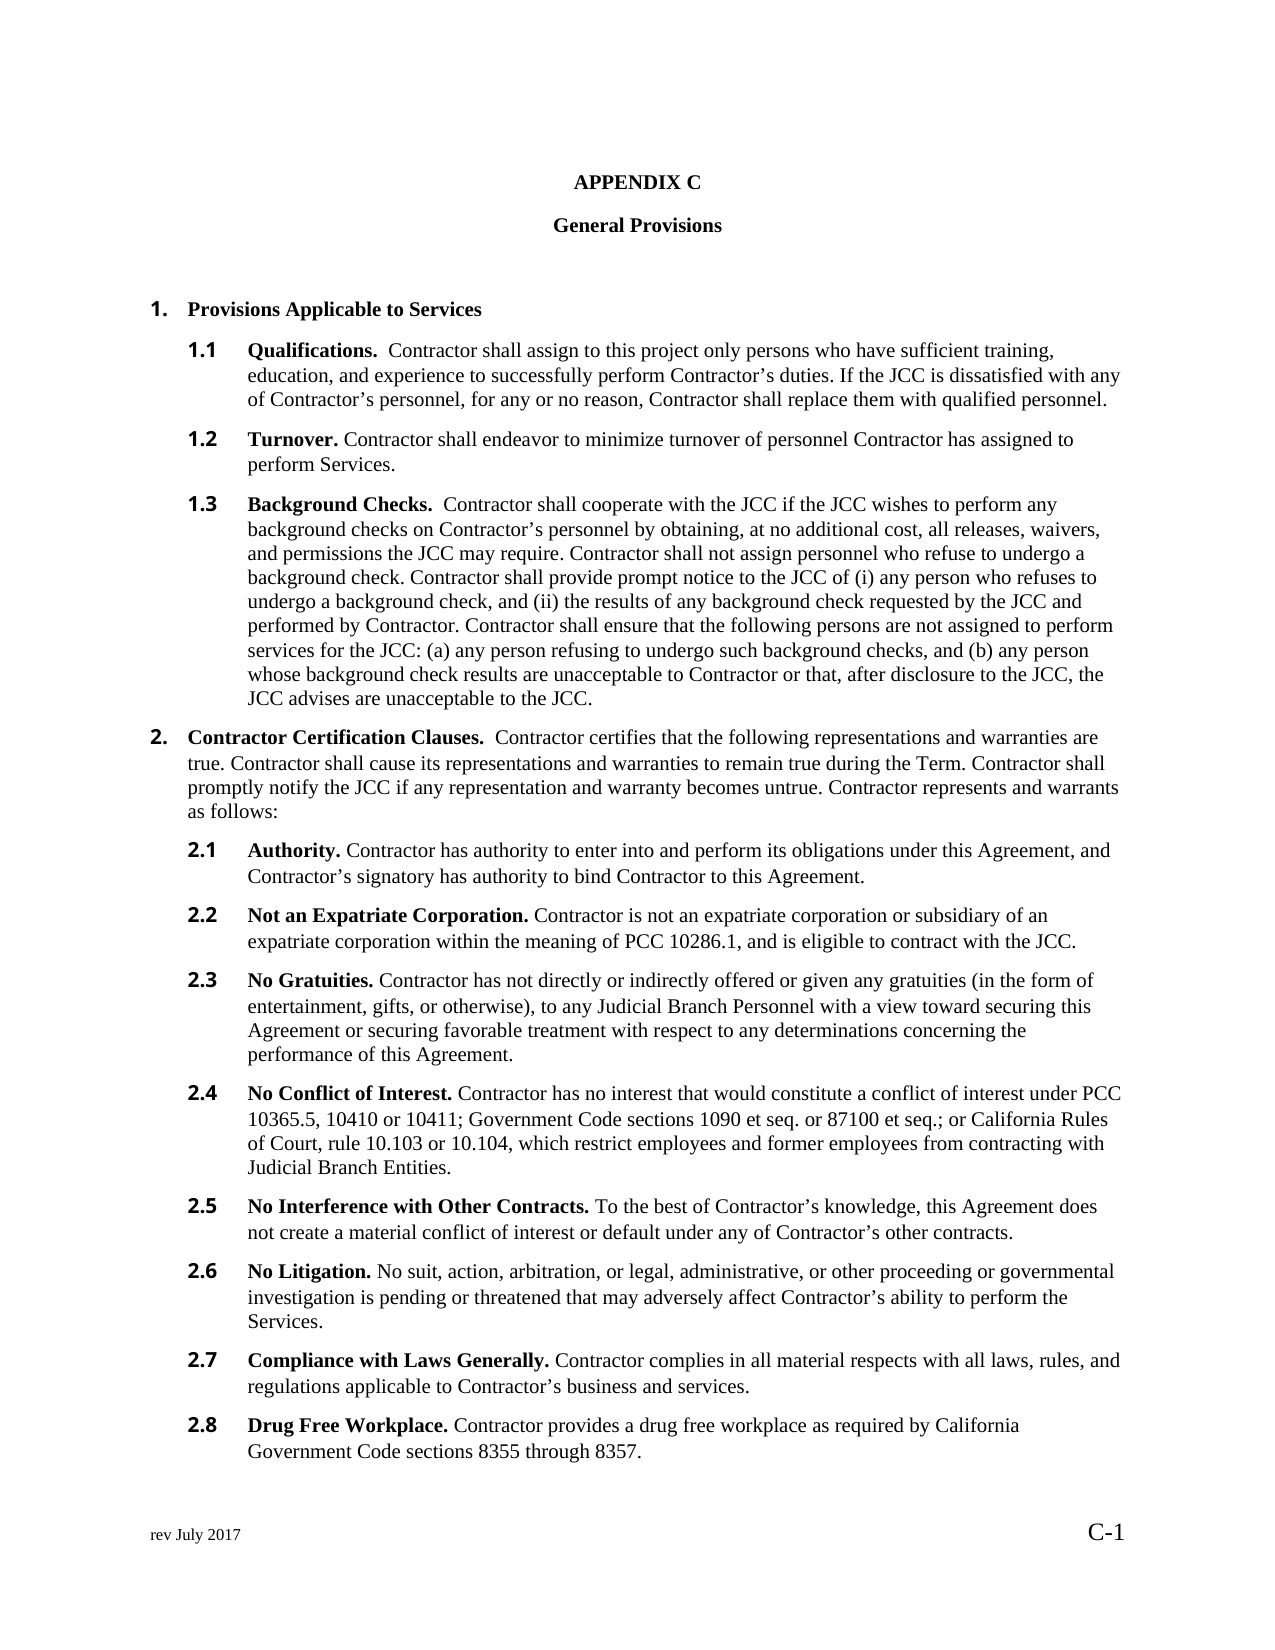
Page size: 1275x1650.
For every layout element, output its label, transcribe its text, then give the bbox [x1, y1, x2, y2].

list Provisions Applicable to Services [150, 294, 1125, 322]
list No Conflict of Interest. Contractor has no interest that would constitute a conflict of interest under PCC 10365.5, 10410 or 10411; Government Code sections 1090 et seq. or 87100 et seq.; or California Rules of Court, rule 10.103 or 10.104, which restrict employees and former employees from contracting with Judicial Branch Entities. [187, 1078, 1125, 1179]
title APPENDIX C [150, 162, 1125, 194]
list Not an Expatriate Corporation. Contractor is not an expatriate corporation or subsidiary of an expatriate corporation within the meaning of PCC 10286.1, and is eligible to contract with the JCC. [187, 900, 1125, 953]
list Qualifications. Contractor shall assign to this project only persons who have sufficient training, education, and experience to successfully perform Contractor’s duties. If the JCC is dissatisfied with any of Contractor’s personnel, for any or no reason, Contractor shall replace them with qualified personnel. [187, 335, 1125, 411]
list Turnover. Contractor shall endeavor to minimize turnover of personnel Contractor has assigned to perform Services. [187, 424, 1125, 476]
list No Gratuities. Contractor has not directly or indirectly offered or given any gratuities (in the form of entertainment, gifts, or otherwise), to any Judicial Branch Personnel with a view toward securing this Agreement or securing favorable treatment with respect to any determinations concerning the performance of this Agreement. [187, 965, 1125, 1066]
list No Litigation. No suit, action, arbitration, or legal, administrative, or other proceeding or governmental investigation is pending or threatened that may adversely affect Contractor’s ability to perform the Services. [187, 1257, 1125, 1333]
list Drug Free Workplace. Contractor provides a drug free workplace as required by California Government Code sections 8355 through 8357. [187, 1411, 1125, 1463]
list Compliance with Laws Generally. Contractor complies in all material respects with all laws, rules, and regulations applicable to Contractor’s business and services. [187, 1346, 1125, 1398]
list Authority. Contractor has authority to enter into and perform its obligations under this Agreement, and Contractor’s signatory has authority to bind Contractor to this Agreement. [187, 835, 1125, 888]
list Background Checks. Contractor shall cooperate with the JCC if the JCC wishes to perform any background checks on Contractor’s personnel by obtaining, at no additional cost, all releases, waivers, and permissions the JCC may require. Contractor shall not assign personnel who refuse to undergo a background check. Contractor shall provide prompt notice to the JCC of (i) any person who refuses to undergo a background check, and (ii) the results of any background check requested by the JCC and performed by Contractor. Contractor shall ensure that the following persons are not assigned to perform services for the JCC: (a) any person refusing to undergo such background checks, and (b) any person whose background check results are unacceptable to Contractor or that, after disclosure to the JCC, the JCC advises are unacceptable to the JCC. [187, 489, 1125, 710]
list No Interference with Other Contracts. To the best of Contractor’s knowledge, this Agreement does not create a material conflict of interest or default under any of Contractor’s other contracts. [187, 1192, 1125, 1244]
title General Provisions [150, 206, 1125, 237]
list Contractor Certification Clauses. Contractor certifies that the following representations and warranties are true. Contractor shall cause its representations and warranties to remain true during the Term. Contractor shall promptly notify the JCC if any representation and warranty becomes untrue. Contractor represents and warrants as follows: [150, 722, 1125, 823]
